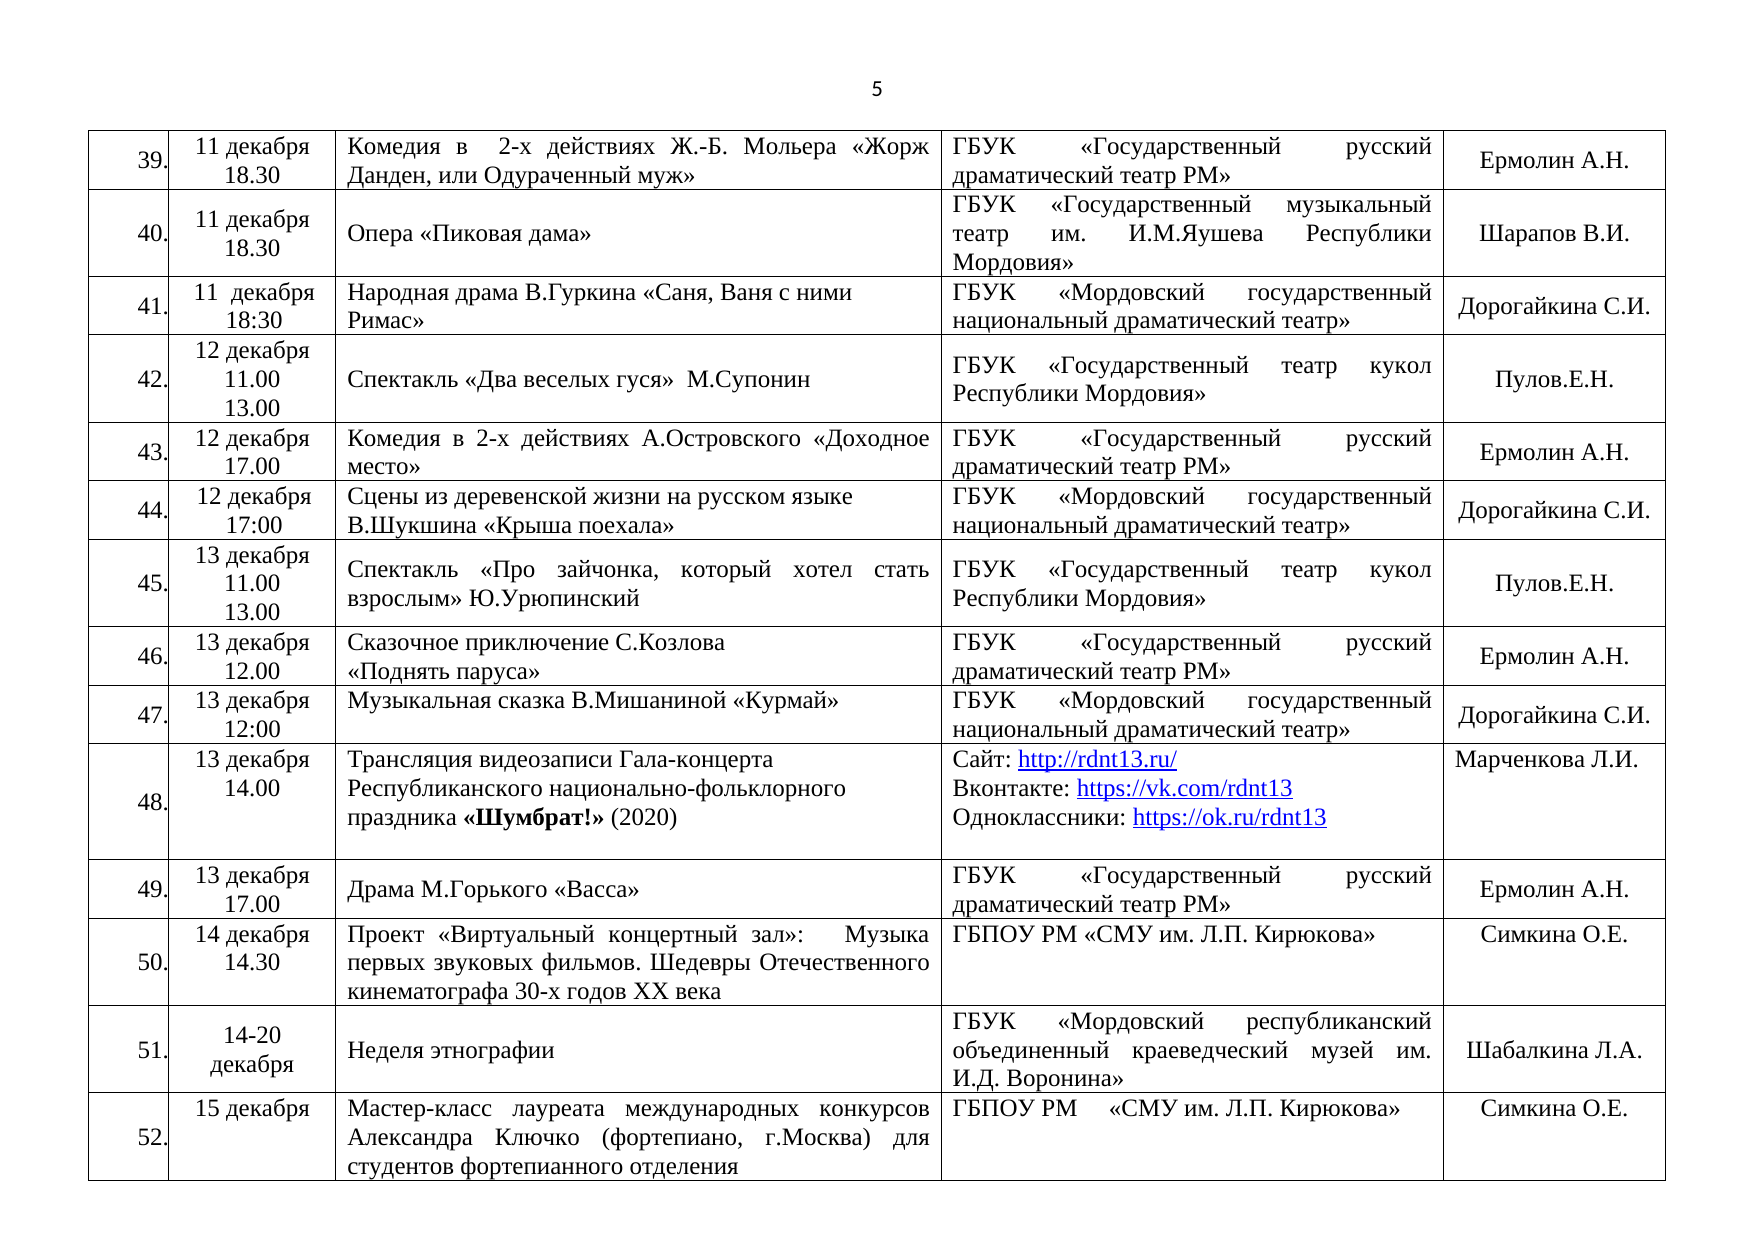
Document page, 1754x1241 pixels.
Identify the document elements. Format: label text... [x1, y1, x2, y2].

table_cell ГБУК «Мордовский государственный национальный драматический театр» [942, 277, 1443, 334]
table_cell [89, 744, 168, 859]
table_cell Сайт: http://rdnt13.ru/ Вконтакте: https://vk.com/rdnt13 Одноклассники: https://ok.ru/rdnt13 [942, 744, 1443, 859]
table_cell Сцены из деревенской жизни на русском языке В.Шукшина «Крыша поехала» [667, 481, 941, 539]
table_cell [89, 190, 168, 276]
table_cell [89, 131, 168, 188]
table_cell 13 декабря 11.00 13.00 [169, 540, 335, 626]
table_cell Симкина О.Е. [1444, 919, 1665, 1005]
table_cell Ермолин А.Н. [1444, 627, 1665, 684]
table_cell 11 декабря 18:30 [169, 277, 335, 334]
table_cell 13 декабря 12:00 [169, 686, 335, 743]
table_cell Симкина О.Е. [1444, 1093, 1665, 1179]
table_cell Дорогайкина С.И. [1444, 481, 1665, 539]
table_cell 13 декабря 14.00 [169, 744, 335, 859]
table_cell 12 декабря 17:00 [169, 481, 335, 539]
table_cell 14-20 декабря [169, 1006, 335, 1092]
table_cell 13 декабря 12.00 [169, 627, 335, 684]
table_cell 14 декабря 14.30 [169, 919, 335, 1005]
table_cell ГБУК «Государственный русский драматический театр РМ» [942, 627, 1443, 684]
table_cell ГБУК «Государственный русский драматический театр РМ» [942, 131, 1443, 188]
table_cell [89, 335, 168, 422]
table_cell [89, 860, 168, 918]
table_cell Ермолин А.Н. [1444, 860, 1665, 918]
table_cell [89, 1093, 168, 1179]
table_cell Шарапов В.И. [1444, 190, 1665, 276]
table_cell Комедия в 2-х действиях Ж.-Б. Мольера «Жорж Данден, или Одураченный муж» [336, 131, 941, 188]
table_cell Неделя этнографии [336, 1006, 941, 1092]
table_cell Проект «Виртуальный концертный зал»: Музыка первых звуковых фильмов. Шедевры Отечественного кинематографа 30-х годов XX века [336, 919, 941, 1005]
table_cell 11 декабря 18.30 [169, 190, 335, 276]
table_cell Спектакль «Два веселых гуся» М.Супонин [336, 335, 941, 422]
table_cell Сцены из деревенской жизни на русском языке В.Шукшина «Крыша поехала» [336, 481, 496, 539]
table_cell Марченкова Л.И. [1444, 744, 1665, 859]
table_cell ГБУК «Государственный театр кукол Республики Мордовия» [942, 540, 1443, 626]
table_cell Мастер-класс лауреата международных конкурсов Александра Ключко (фортепиано, г.Москва) для студентов фортепианного отделения [336, 1093, 941, 1179]
table_cell [89, 627, 168, 684]
table_cell ГБУК «Мордовский государственный национальный драматический театр» [942, 686, 1443, 743]
table_cell [89, 919, 168, 1005]
table_cell [89, 686, 168, 743]
table_cell ГБУК «Государственный русский драматический театр РМ» [942, 423, 1443, 480]
table_cell Музыкальная сказка В.Мишаниной «Курмай» [336, 686, 941, 743]
table_cell ГБУК «Государственный театр кукол Республики Мордовия» [942, 335, 1443, 422]
table_cell [89, 481, 168, 539]
table_cell Трансляция видеозаписи Гала-концерта Республиканского национально-фольклорного праздника «Шумбрат!» (2020) [336, 744, 941, 859]
table_cell Комедия в 2-х действиях А.Островского «Доходное место» [336, 423, 941, 480]
table_cell Народная драма В.Гуркина «Саня, Ваня с ними Римас» [336, 277, 941, 334]
table_cell Опера «Пиковая дама» [336, 190, 941, 276]
table_cell 11 декабря 18.30 [169, 131, 335, 188]
table_cell 13 декабря 17.00 [169, 860, 335, 918]
table_cell 15 декабря [169, 1093, 335, 1179]
table_cell Драма М.Горького «Васса» [336, 860, 941, 918]
table_cell ГБУК «Мордовский государственный национальный драматический театр» [942, 481, 1443, 539]
table_cell 12 декабря 17.00 [169, 423, 335, 480]
table_cell Ермолин А.Н. [1444, 131, 1665, 188]
table_cell Ермолин А.Н. [1444, 423, 1665, 480]
table_cell ГБУК «Мордовский республиканский объединенный краеведческий музей им. И.Д. Воронина» [942, 1006, 1443, 1092]
table_cell Дорогайкина С.И. [1444, 686, 1665, 743]
table_cell Спектакль «Про зайчонка, который хотел стать взрослым» Ю.Урюпинский [336, 540, 941, 626]
table_cell ГБПОУ РМ «СМУ им. Л.П. Кирюкова» [942, 919, 1443, 1005]
table_cell ГБУК «Государственный русский драматический театр РМ» [942, 860, 1443, 918]
table_cell 12 декабря 11.00 13.00 [169, 335, 335, 422]
table_cell Пулов.Е.Н. [1444, 540, 1665, 626]
table_cell Дорогайкина С.И. [1444, 277, 1665, 334]
table_cell [89, 423, 168, 480]
table_cell [89, 540, 168, 626]
table_cell Пулов.Е.Н. [1444, 335, 1665, 422]
table_cell [89, 1006, 168, 1092]
table_cell ГБУК «Государственный музыкальный театр им. И.М.Яушева Республики Мордовия» [942, 190, 1443, 276]
table_cell [89, 277, 168, 334]
table_cell ГБПОУ РМ «СМУ им. Л.П. Кирюкова» [942, 1093, 1443, 1179]
table_cell Шабалкина Л.А. [1444, 1006, 1665, 1092]
table_cell Сказочное приключение С.Козлова «Поднять паруса» [336, 627, 941, 684]
